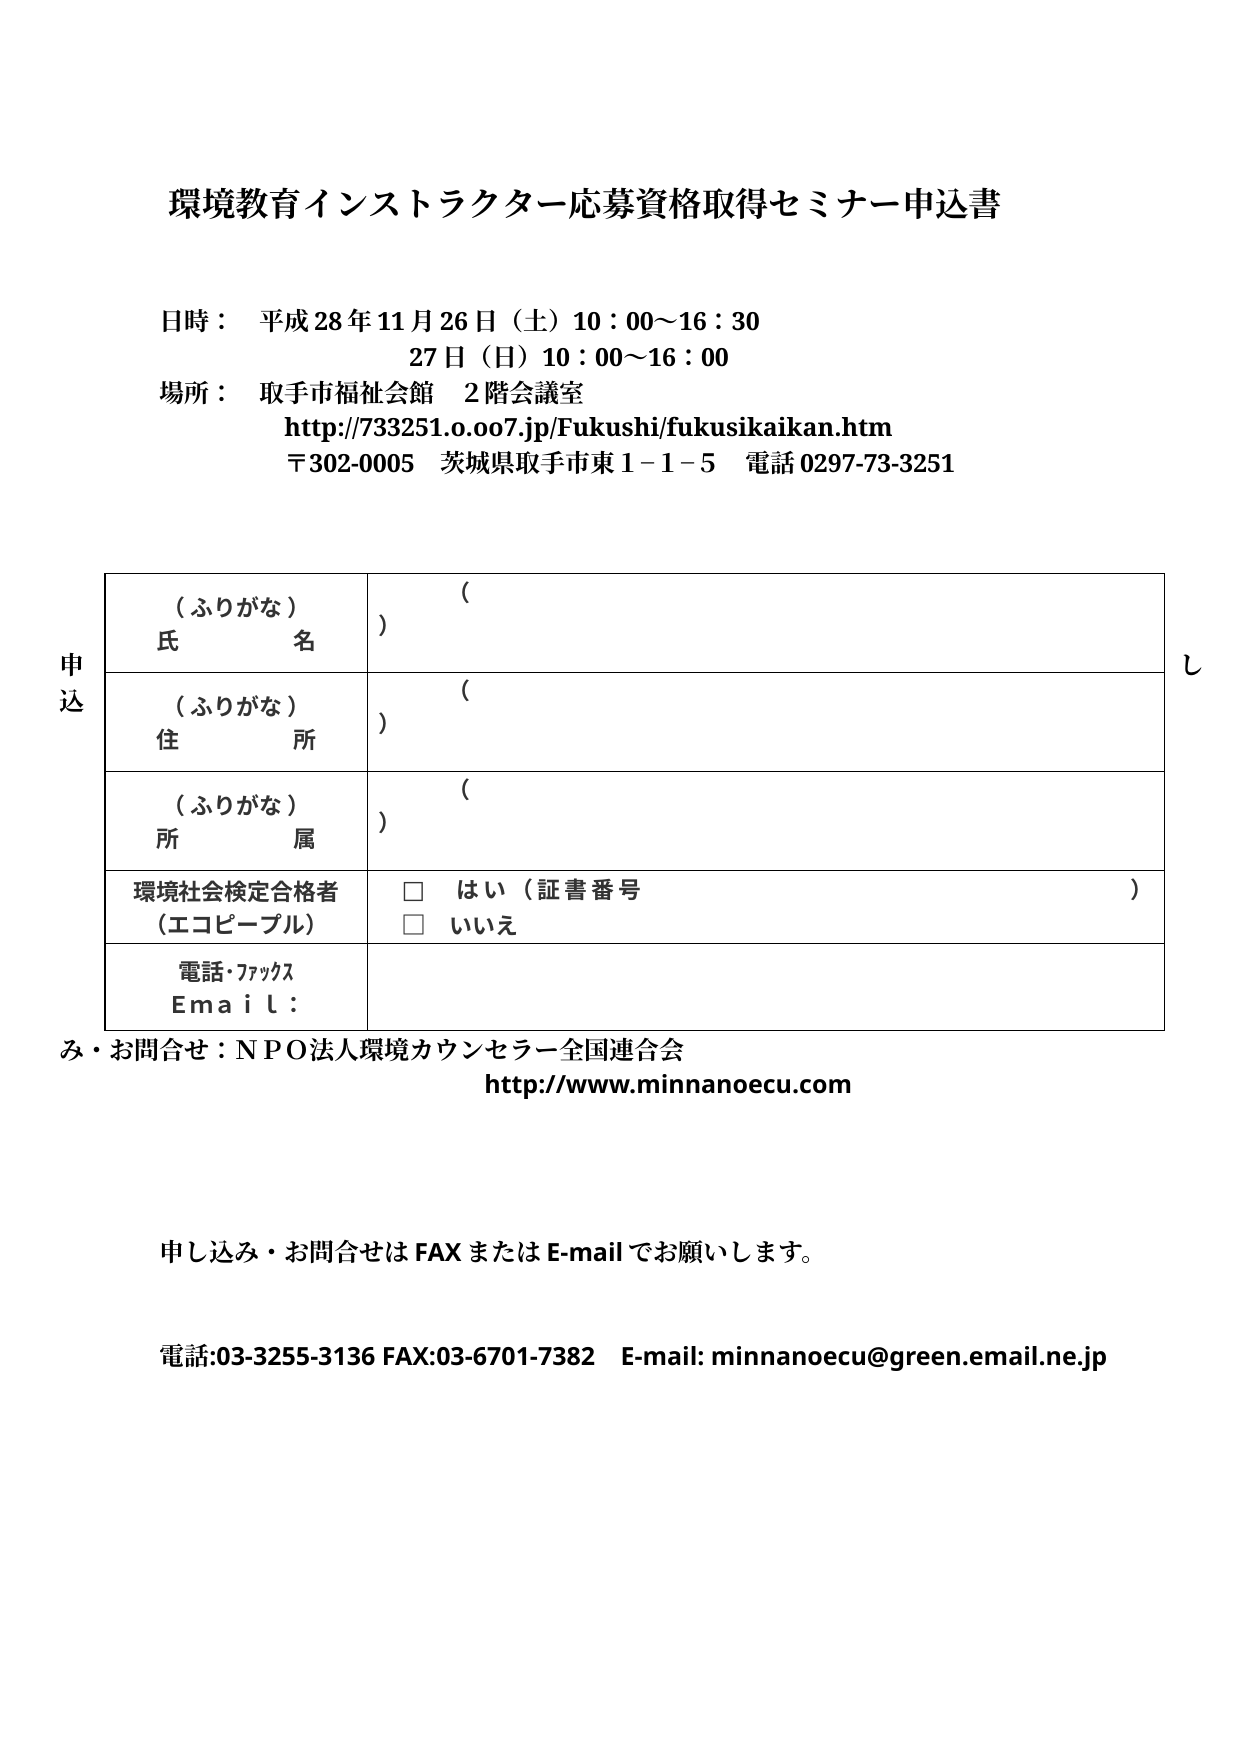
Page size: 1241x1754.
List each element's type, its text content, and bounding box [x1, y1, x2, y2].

table_cell （ ） [368, 772, 1164, 869]
table_cell （ ） [368, 673, 1164, 771]
text http://733251.o.oo7.jp/Fukushi/fukusikaikan.htm [59, 410, 1211, 444]
text 申し込み・お問合せ：ＮＰＯ法人環境カウンセラー全国連合会 [59, 646, 1211, 1067]
table_cell 電話･ﾌｧｯｸｽ Ｅｍａｉｌ： [106, 944, 367, 1030]
table_cell （ ふりがな ） 所 属 [106, 772, 367, 869]
text http://www.minnanoecu.com [59, 1067, 1211, 1101]
text 〒302-0005 茨城県取手市東１−１−５ 電話0297-73-3251 [59, 444, 1211, 480]
table_cell （ ふりがな ） 住 所 [106, 673, 367, 771]
table_header （ ふりがな ） 氏 名 [106, 574, 367, 672]
table_header （ ） [368, 574, 1164, 672]
text 申し込み・お問合せはFAXまたはE-mailでお願いします。 [59, 1233, 1211, 1269]
text 電話:03-3255-3136 FAX:03-6701-7382 E-mail: minnanoecu@green.email.ne.jp [59, 1337, 1211, 1373]
text 場所： 取手市福祉会館 ２階会議室 [59, 374, 1211, 410]
table_cell □ はい（証書番号 ） □ いいえ [368, 871, 1164, 943]
table_cell [368, 944, 1164, 1030]
text 27日（日）10：00～16：00 [59, 338, 1211, 374]
table_cell 環境社会検定合格者 （エコピープル） [106, 871, 367, 943]
text 環境教育インストラクター応募資格取得セミナー申込書 [59, 178, 1211, 226]
text 日時： 平成28年11月26日（土）10：00～16：30 [59, 302, 1211, 338]
